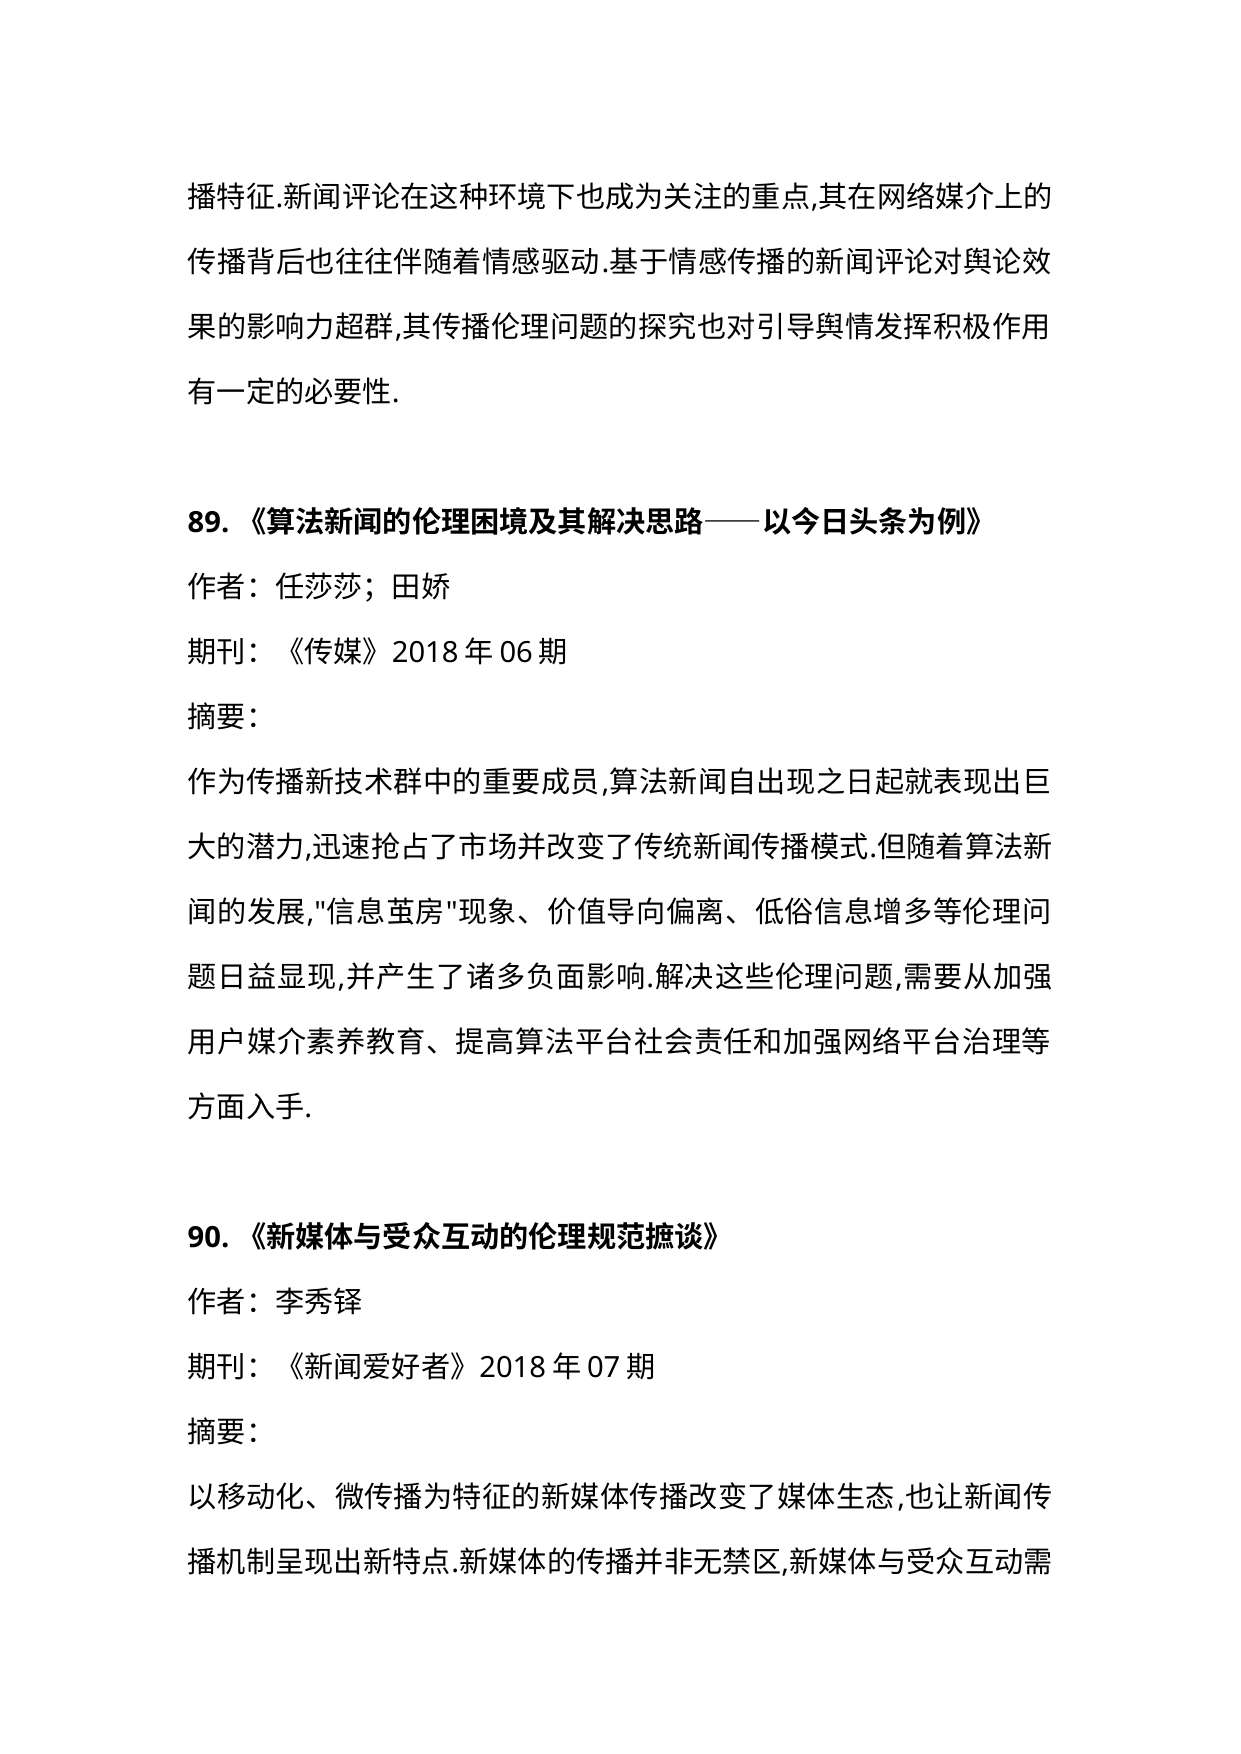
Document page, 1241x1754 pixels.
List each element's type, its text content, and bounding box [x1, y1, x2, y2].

text 期刊：《传媒》2018年06期 [187, 617, 1053, 682]
text 作为传播新技术群中的重要成员,算法新闻自出现之日起就表现出巨大的潜力,迅速抢占了市场并改变了传统新闻传播模式.但随着算法新闻的发展,"信息茧房"现象、价值导向偏离、低俗信息增多等伦理问题日益显现,并产生了诸多负面影响.解决这些伦理问题,需要从加强用户媒介素养教育、提高算法平台社会责任和加强网络平台治理等方面入手. [187, 747, 1053, 1137]
text 作者：任莎莎；田娇 [187, 552, 1053, 617]
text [187, 162, 1053, 422]
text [187, 1462, 1053, 1592]
text 期刊：《新闻爱好者》2018年07期 [187, 1332, 1053, 1397]
text 摘要： [187, 682, 1053, 747]
text 90. 《新媒体与受众互动的伦理规范摭谈》 [187, 1202, 1053, 1267]
text 作者：李秀铎 [187, 1267, 1053, 1332]
text 摘要： [187, 1397, 1053, 1462]
text 89. 《算法新闻的伦理困境及其解决思路——以今日头条为例》 [187, 487, 1053, 552]
